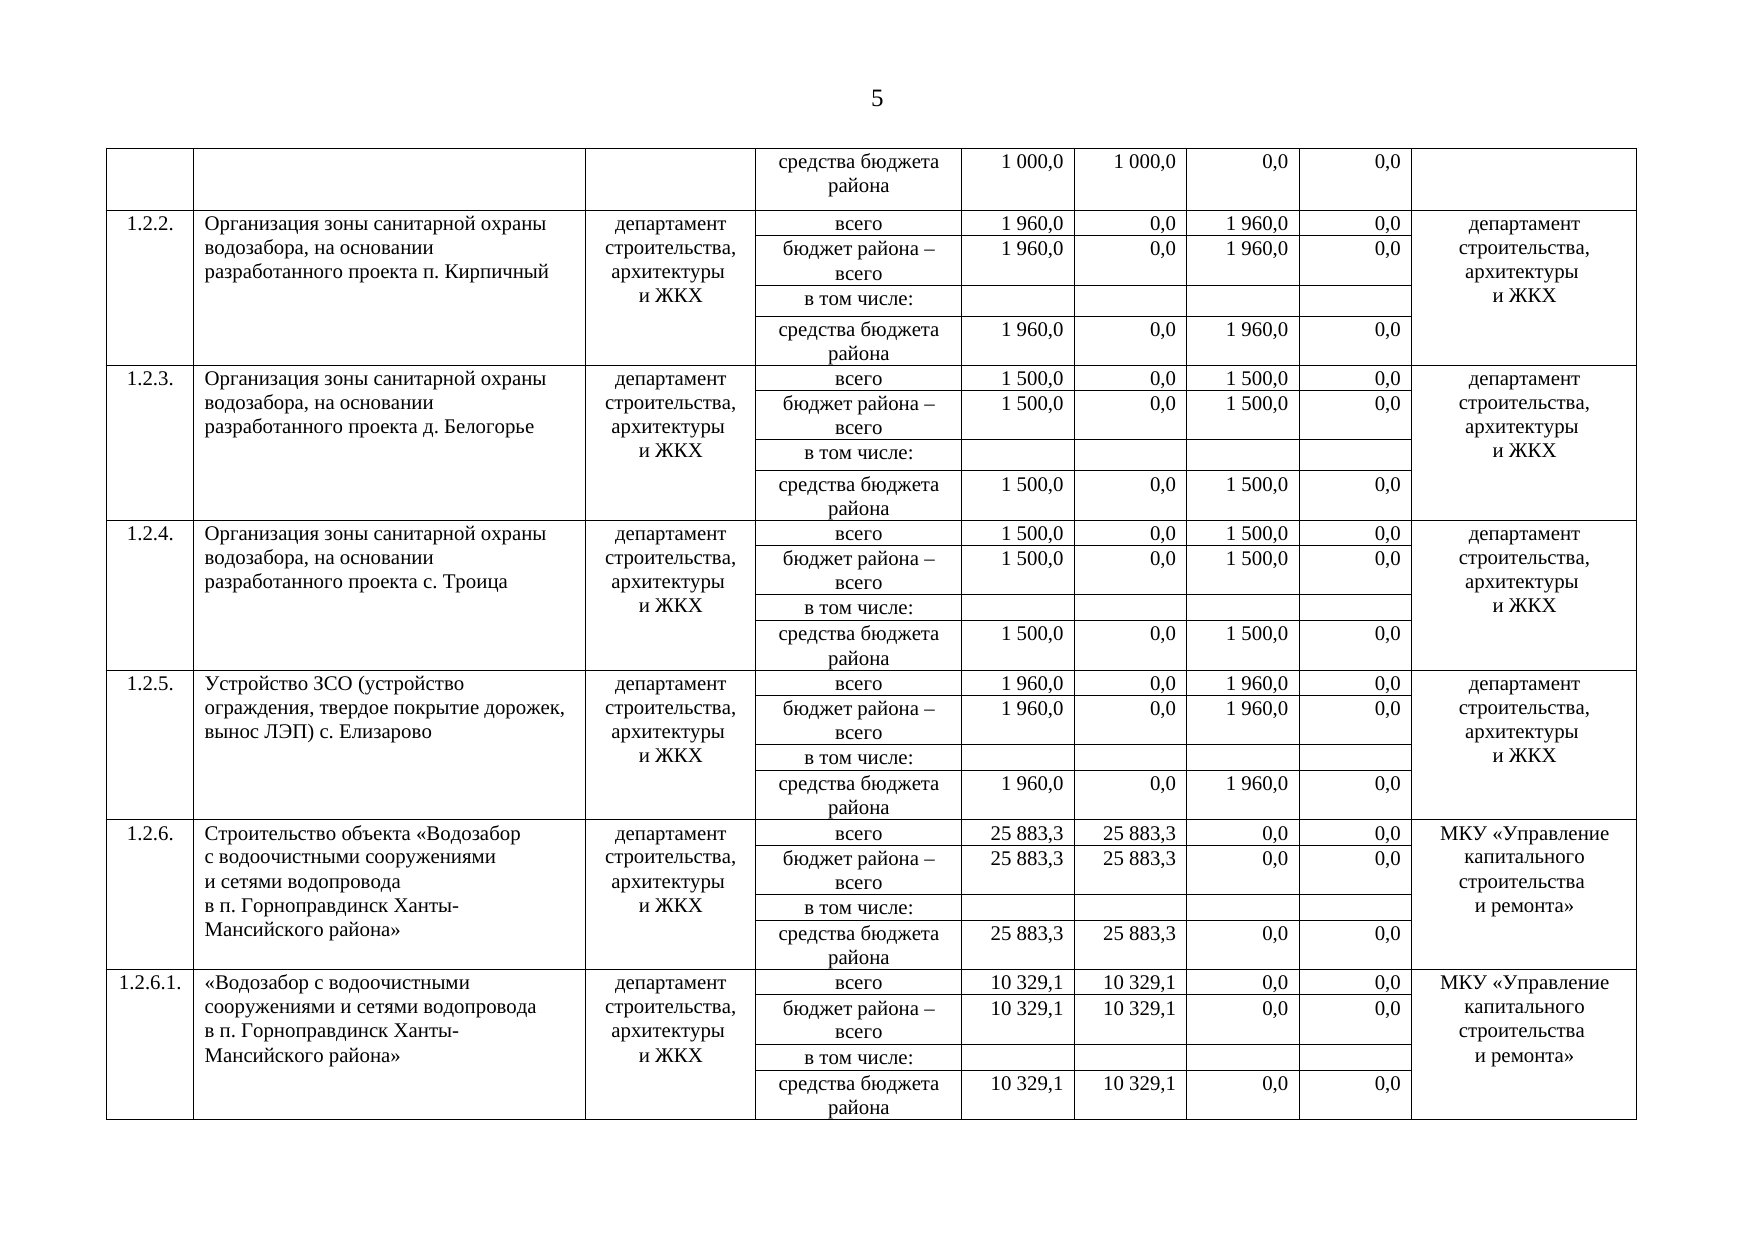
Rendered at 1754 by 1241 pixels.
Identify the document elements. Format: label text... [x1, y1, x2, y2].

table_cell 1.2.6.1. [107, 970, 193, 1119]
table_cell 0,0 [1075, 621, 1186, 669]
table_cell 0,0 [1300, 995, 1411, 1043]
table_cell бюджет района – всего [756, 995, 961, 1043]
table_cell 10 329,1 [1075, 995, 1186, 1043]
table_cell 1 500,0 [962, 546, 1074, 594]
table_cell департамент строительства, архитектуры и ЖКХ [1412, 671, 1636, 819]
table_cell средства бюджета района [756, 771, 961, 819]
table_cell всего [756, 211, 961, 235]
table_cell департамент строительства, архитектуры и ЖКХ [586, 366, 755, 519]
table_cell 0,0 [1075, 546, 1186, 594]
table_cell 0,0 [1187, 995, 1299, 1043]
table_cell 1 500,0 [1187, 366, 1299, 390]
table_cell 0,0 [1300, 391, 1411, 439]
table_cell [1075, 440, 1186, 470]
table_cell 1 500,0 [1187, 621, 1299, 669]
table_cell [1075, 1045, 1186, 1070]
table_cell Строительство объекта «Водозабор с водоочистными сооружениями и сетями водопровода в п. Горноправдинск Ханты-Мансийского района» [194, 820, 585, 969]
table_cell 0,0 [1300, 546, 1411, 594]
table_cell 1 960,0 [1187, 771, 1299, 819]
table_cell [962, 745, 1074, 770]
table_cell 1 500,0 [962, 521, 1074, 545]
table_cell 0,0 [1300, 366, 1411, 390]
table_cell всего [756, 521, 961, 545]
table_cell [962, 1045, 1074, 1070]
table_cell бюджет района – всего [756, 546, 961, 594]
table_cell департамент строительства, архитектуры и ЖКХ [1412, 521, 1636, 669]
table_cell 25 883,3 [962, 820, 1074, 844]
table_cell 0,0 [1187, 1071, 1299, 1119]
table_cell в том числе: [756, 286, 961, 316]
table_cell всего [756, 671, 961, 694]
table_cell бюджет района – всего [756, 696, 961, 744]
table_cell 0,0 [1300, 211, 1411, 235]
table_cell «Водозабор с водоочистными сооружениями и сетями водопровода в п. Горноправдинск Ханты-Мансийского района» [194, 970, 585, 1119]
table_cell всего [756, 366, 961, 390]
table_cell 0,0 [1300, 820, 1411, 844]
table_cell 1.2.3. [107, 366, 193, 519]
table_cell 1 000,0 [1075, 149, 1186, 210]
table_cell 1 960,0 [1187, 671, 1299, 694]
table_cell 25 883,3 [1075, 846, 1186, 894]
table_cell [1187, 595, 1299, 620]
table_cell 0,0 [1300, 671, 1411, 694]
table_cell Устройство ЗСО (устройство ограждения, твердое покрытие дорожек, вынос ЛЭП) с. Елизарово [194, 671, 585, 819]
table_cell 0,0 [1300, 1071, 1411, 1119]
table_cell в том числе: [756, 595, 961, 620]
table_cell 25 883,3 [1075, 921, 1186, 969]
table_cell 1 960,0 [962, 696, 1074, 744]
table_cell [1187, 895, 1299, 920]
table_cell бюджет района – всего [756, 391, 961, 439]
table_cell [1300, 1045, 1411, 1070]
table_cell 1 500,0 [1187, 546, 1299, 594]
table_cell 1 960,0 [962, 671, 1074, 694]
table_cell 1.2.5. [107, 671, 193, 819]
table_cell средства бюджета района [756, 621, 961, 669]
table_cell департамент строительства, архитектуры и ЖКХ [586, 820, 755, 969]
table_cell в том числе: [756, 440, 961, 470]
table_cell 1 500,0 [962, 471, 1074, 519]
table_cell 0,0 [1075, 317, 1186, 365]
table_cell [1187, 1045, 1299, 1070]
table_cell 1 000,0 [962, 149, 1074, 210]
table_cell 10 329,1 [962, 995, 1074, 1043]
table_cell 1 960,0 [1187, 696, 1299, 744]
table_cell 0,0 [1300, 317, 1411, 365]
table_cell в том числе: [756, 895, 961, 920]
table_cell бюджет района – всего [756, 236, 961, 284]
table_cell 1 960,0 [962, 771, 1074, 819]
table_cell 1 500,0 [962, 366, 1074, 390]
table_cell 1 500,0 [1187, 521, 1299, 545]
table_cell 0,0 [1300, 236, 1411, 284]
table_cell 1 960,0 [962, 317, 1074, 365]
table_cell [586, 970, 755, 1119]
table_cell 1 500,0 [962, 621, 1074, 669]
table_cell [1300, 595, 1411, 620]
table_cell 1 960,0 [1187, 211, 1299, 235]
table_cell [1300, 286, 1411, 316]
table_cell 1.2.4. [107, 521, 193, 669]
table_cell департамент строительства, архитектуры и ЖКХ [1412, 366, 1636, 519]
table_cell 0,0 [1187, 820, 1299, 844]
table_cell 0,0 [1300, 771, 1411, 819]
table_cell [1187, 440, 1299, 470]
table_cell средства бюджета района [756, 317, 961, 365]
table_cell Организация зоны санитарной охраны водозабора, на основании разработанного проекта с. Троица [194, 521, 585, 669]
table_cell [1300, 440, 1411, 470]
table_cell 1.2.6. [107, 820, 193, 969]
table_cell [1300, 745, 1411, 770]
table_cell Организация зоны санитарной охраны водозабора, на основании разработанного проекта д. Белогорье [194, 366, 585, 519]
table_cell департамент строительства, архитектуры и ЖКХ [586, 521, 755, 669]
table_cell 25 883,3 [962, 846, 1074, 894]
table_cell 0,0 [1075, 236, 1186, 284]
table_cell всего [756, 970, 961, 994]
table_cell 25 883,3 [962, 921, 1074, 969]
table_cell средства бюджета района [756, 149, 961, 210]
table_cell 0,0 [1075, 671, 1186, 694]
table_cell 25 883,3 [1075, 820, 1186, 844]
table_cell 0,0 [1300, 970, 1411, 994]
table_cell [962, 286, 1074, 316]
table_cell 1 960,0 [962, 236, 1074, 284]
table_cell 0,0 [1187, 921, 1299, 969]
table_cell 1 500,0 [1187, 471, 1299, 519]
table_cell 0,0 [1187, 846, 1299, 894]
table_cell 0,0 [1075, 696, 1186, 744]
table_cell 0,0 [1300, 149, 1411, 210]
table_cell 1.2.2. [107, 211, 193, 365]
table_cell МКУ «Управление капитального строительства и ремонта» [1412, 820, 1636, 969]
table_cell 0,0 [1300, 696, 1411, 744]
table_cell 1 960,0 [1187, 236, 1299, 284]
table_cell средства бюджета района [756, 1071, 961, 1119]
table_cell в том числе: [756, 745, 961, 770]
table_cell 10 329,1 [962, 1071, 1074, 1119]
table_cell [1300, 895, 1411, 920]
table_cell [1412, 970, 1636, 1119]
table_cell департамент строительства, архитектуры и ЖКХ [586, 671, 755, 819]
table_cell [1075, 895, 1186, 920]
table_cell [1412, 211, 1636, 365]
table_cell [962, 440, 1074, 470]
table_cell 1 500,0 [962, 391, 1074, 439]
table_cell 0,0 [1300, 921, 1411, 969]
table_cell [1075, 595, 1186, 620]
table_cell 0,0 [1300, 521, 1411, 545]
table_cell 0,0 [1075, 771, 1186, 819]
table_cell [586, 211, 755, 365]
table_cell 0,0 [1075, 366, 1186, 390]
table_cell 10 329,1 [1075, 970, 1186, 994]
table_cell [962, 895, 1074, 920]
table_cell 0,0 [1075, 211, 1186, 235]
table_cell средства бюджета района [756, 921, 961, 969]
table_cell 0,0 [1075, 521, 1186, 545]
table_cell средства бюджета района [756, 471, 961, 519]
table_cell Организация зоны санитарной охраны водозабора, на основании разработанного проекта п. Кирпичный [194, 211, 585, 365]
table_cell 1 960,0 [962, 211, 1074, 235]
table_cell 0,0 [1300, 846, 1411, 894]
table_cell 0,0 [1075, 471, 1186, 519]
table_cell в том числе: [756, 1045, 961, 1070]
table_cell [1187, 286, 1299, 316]
table_cell [1187, 745, 1299, 770]
table_cell [962, 595, 1074, 620]
table_cell [1075, 286, 1186, 316]
table_cell 1 960,0 [1187, 317, 1299, 365]
table_cell 0,0 [1300, 471, 1411, 519]
table_cell 0,0 [1075, 391, 1186, 439]
table_cell бюджет района – всего [756, 846, 961, 894]
table_cell 10 329,1 [1075, 1071, 1186, 1119]
table_cell 1 500,0 [1187, 391, 1299, 439]
table_cell 10 329,1 [962, 970, 1074, 994]
table_cell всего [756, 820, 961, 844]
table_cell [1075, 745, 1186, 770]
table_cell 0,0 [1187, 970, 1299, 994]
table_cell 0,0 [1187, 149, 1299, 210]
table_cell 0,0 [1300, 621, 1411, 669]
